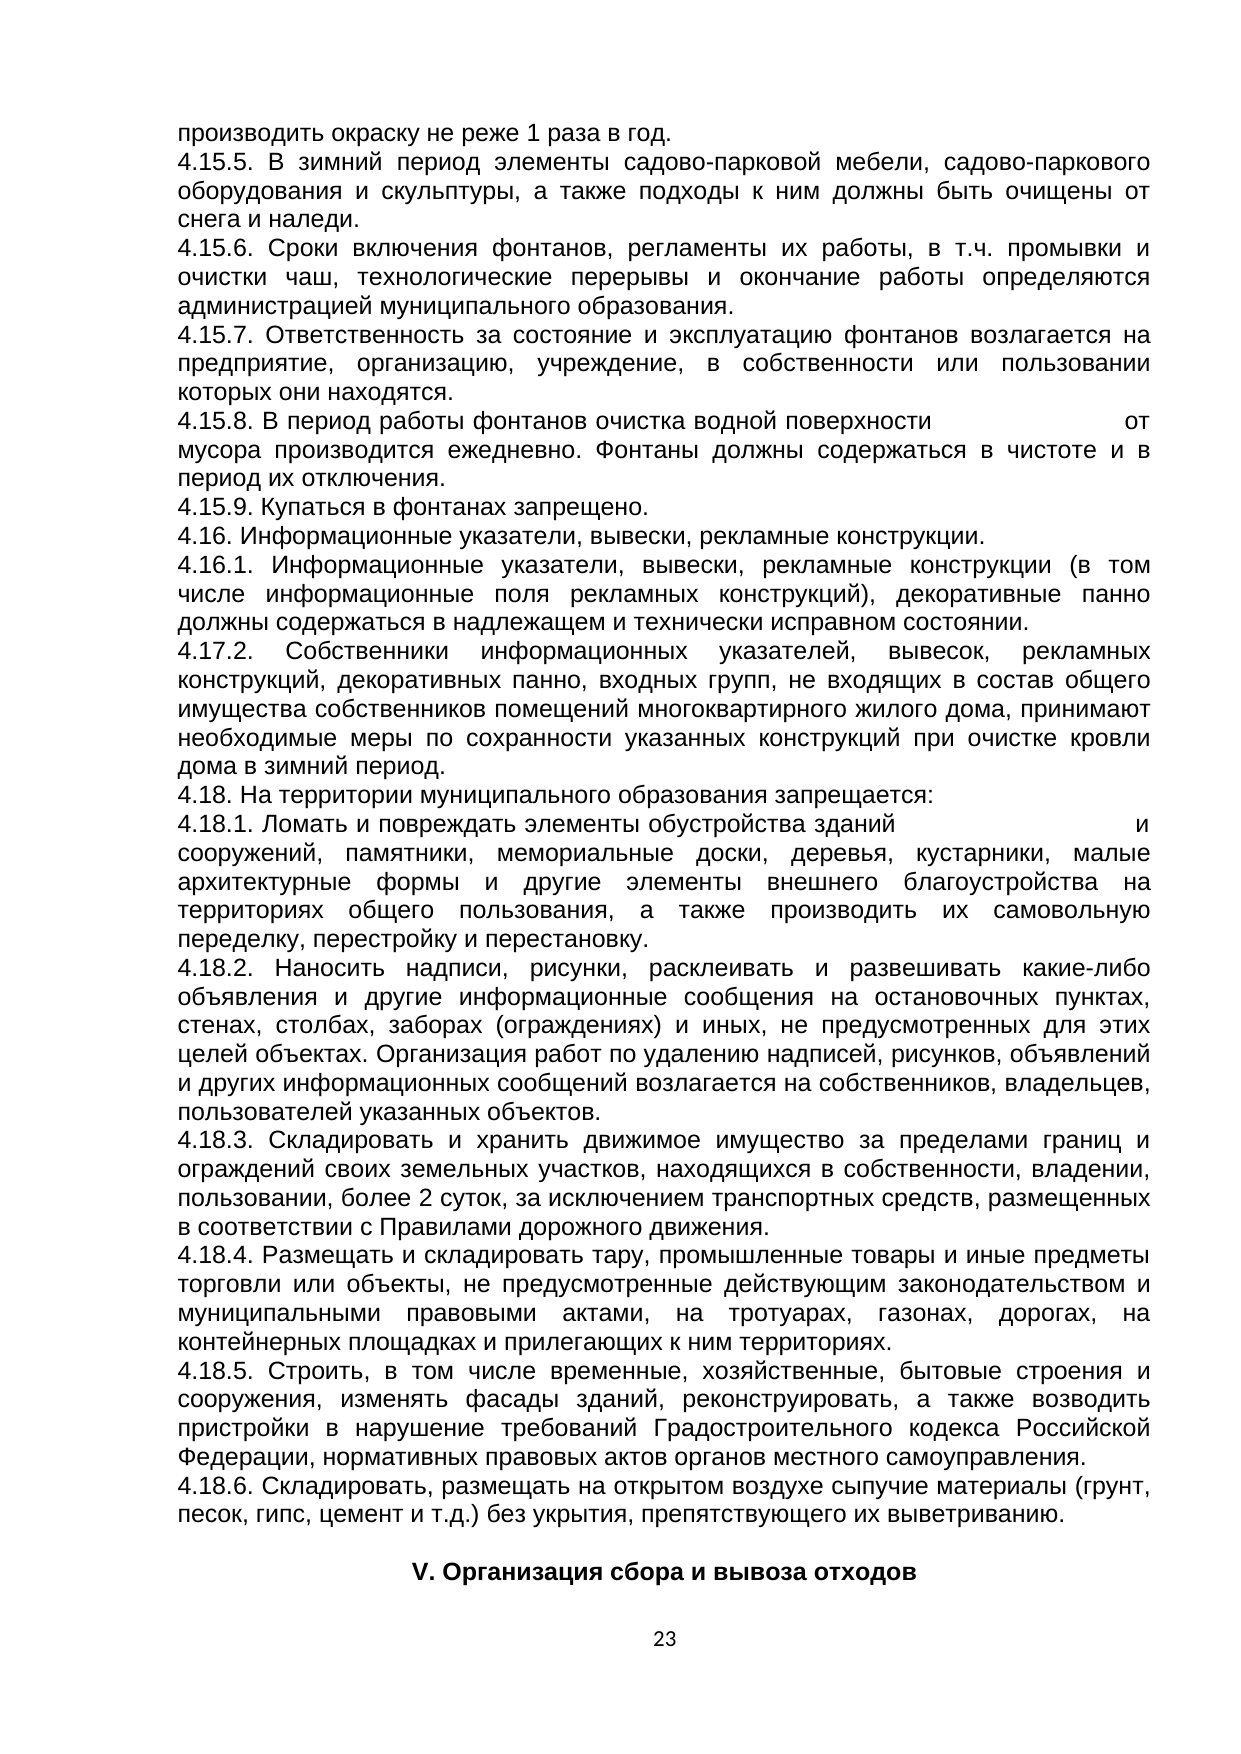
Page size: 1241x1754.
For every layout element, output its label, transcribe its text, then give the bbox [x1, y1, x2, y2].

text 4.15.5. В зимний период элементы садово-парковой мебели, садово-паркового оборудования и скульптуры, а также подходы к ним должны быть очищены от снега и наледи. [177, 147, 1152, 233]
text 4.15.8. В период работы фонтанов очистка водной поверхности от мусора производится ежедневно. Фонтаны должны содержаться в чистоте и в период их отключения. [177, 406, 1152, 492]
text 4.18.6. Складировать, размещать на открытом воздухе сыпучие материалы (грунт, песок, гипс, цемент и т.д.) без укрытия, препятствующего их выветриванию. [177, 1471, 1152, 1528]
text 4.18.5. Строить, в том числе временные, хозяйственные, бытовые строения и сооружения, изменять фасады зданий, реконструировать, а также возводить пристройки в нарушение требований Градостроительного кодекса Российской Федерации, нормативных правовых актов органов местного самоуправления. [177, 1356, 1152, 1471]
text 4.15.6. Сроки включения фонтанов, регламенты их работы, в т.ч. промывки и очистки чаш, технологические перерывы и окончание работы определяются администрацией муниципального образования. [177, 233, 1152, 319]
text V. Организация сбора и вывоза отходов [177, 1557, 1152, 1586]
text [177, 118, 1152, 147]
text 4.18.2. Наносить надписи, рисунки, расклеивать и развешивать какие-либо объявления и другие информационные сообщения на остановочных пунктах, стенах, столбах, заборах (ограждениях) и иных, не предусмотренных для этих целей объектах. Организация работ по удалению надписей, рисунков, объявлений и других информационных сообщений возлагается на собственников, владельцев, пользователей указанных объектов. [177, 953, 1152, 1125]
text 4.15.7. Ответственность за состояние и эксплуатацию фонтанов возлагается на предприятие, организацию, учреждение, в собственности или пользовании которых они находятся. [177, 319, 1152, 406]
text 4.16.1. Информационные указатели, вывески, рекламные конструкции (в том числе информационные поля рекламных конструкций), декоративные панно должны содержаться в надлежащем и технически исправном состоянии. [177, 550, 1152, 636]
text 4.18.1. Ломать и повреждать элементы обустройства зданий и сооружений, памятники, мемориальные доски, деревья, кустарники, малые архитектурные формы и другие элементы внешнего благоустройства на территориях общего пользования, а также производить их самовольную переделку, перестройку и перестановку. [177, 809, 1152, 953]
text 4.15.9. Купаться в фонтанах запрещено. [177, 492, 1152, 521]
text 4.16. Информационные указатели, вывески, рекламные конструкции. [177, 521, 1152, 550]
text 4.18.4. Размещать и складировать тару, промышленные товары и иные предметы торговли или объекты, не предусмотренные действующим законодательством и муниципальными правовыми актами, на тротуарах, газонах, дорогах, на контейнерных площадках и прилегающих к ним территориях. [177, 1241, 1152, 1356]
text 4.18.3. Складировать и хранить движимое имущество за пределами границ и ограждений своих земельных участков, находящихся в собственности, владении, пользовании, более 2 суток, за исключением транспортных средств, размещенных в соответствии с Правилами дорожного движения. [177, 1125, 1152, 1240]
text 4.17.2. Собственники информационных указателей, вывесок, рекламных конструкций, декоративных панно, входных групп, не входящих в состав общего имущества собственников помещений многоквартирного жилого дома, принимают необходимые меры по сохранности указанных конструкций при очистке кровли дома в зимний период. [177, 636, 1152, 780]
text 4.18. На территории муниципального образования запрещается: [177, 780, 1152, 809]
